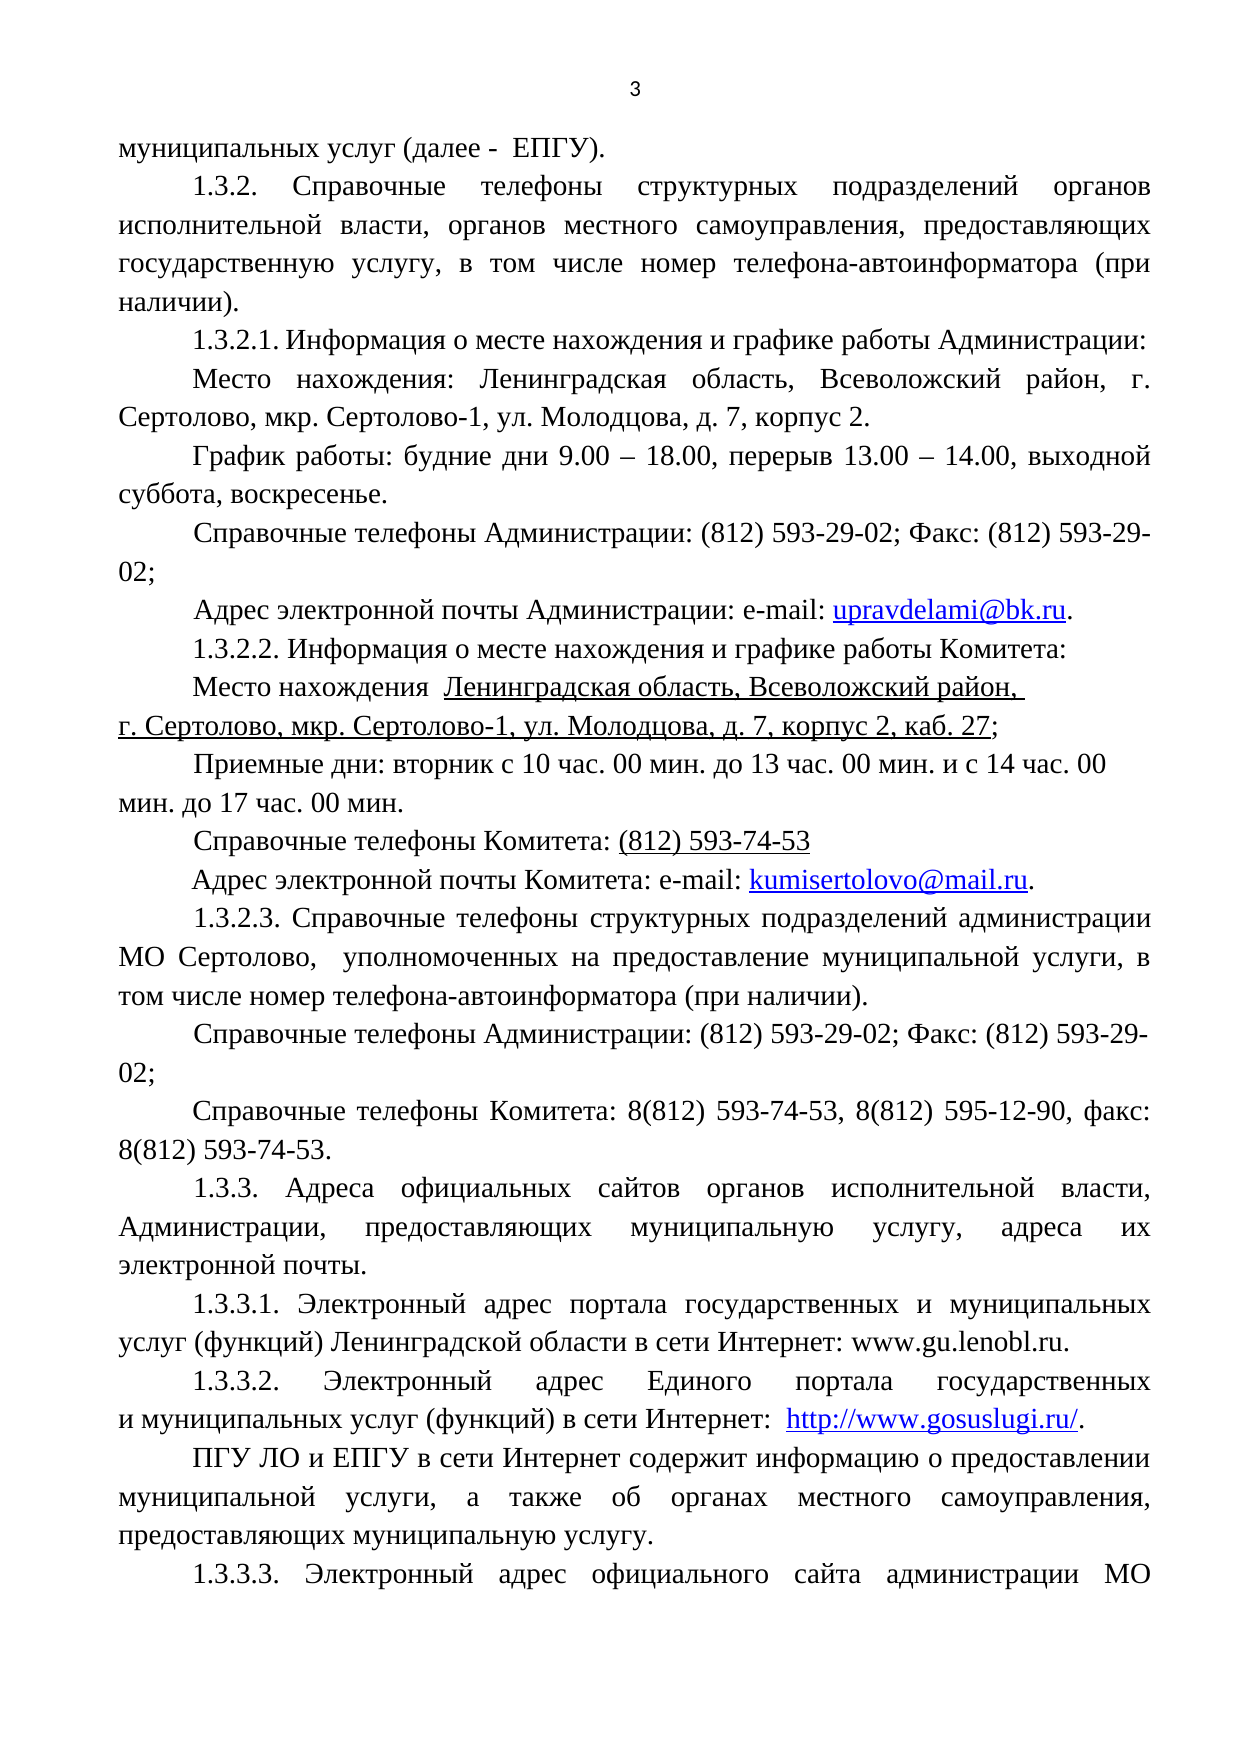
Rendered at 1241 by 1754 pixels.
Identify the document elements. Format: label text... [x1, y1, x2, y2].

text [118, 130, 1152, 163]
text Место нахождения Ленинградская область, Всеволожский район, [118, 669, 1152, 703]
text График работы: будние дни 9.00 – 18.00, перерыв 13.00 – 14.00, выходной суббота, воскресенье. [118, 438, 1152, 510]
text Приемные дни: вторник с 10 час. 00 мин. до 13 час. 00 мин. и с 14 час. 00 мин. до 17 час. 00 мин. [118, 746, 1152, 818]
text 1.3.3.1. Электронный адрес портала государственных и муниципальных услуг (функций) Ленинградской области в сети Интернет: www.gu.lenobl.ru. [118, 1286, 1152, 1358]
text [118, 1556, 1152, 1589]
text Справочные телефоны Администрации: (812) 593-29-02; Факс: (812) 593-29-02; [118, 515, 1152, 587]
text 1.3.3.2. Электронный адрес Единого портала государственных и муниципальных услуг (функций) в сети Интернет: http://www.gosuslugi.ru/. [118, 1363, 1152, 1435]
text г. Сертолово, мкр. Сертолово-1, ул. Молодцова, д. 7, корпус 2, каб. 27; [118, 708, 1152, 741]
text 1.3.3. Адреса официальных сайтов органов исполнительной власти, Администрации, предоставляющих муниципальную услугу, адреса их электронной почты. [118, 1170, 1152, 1281]
text Справочные телефоны Комитета: (812) 593-74-53 [118, 823, 1152, 857]
text Адрес электронной почты Комитета: e-mail: kumisertolovo@mail.ru. [118, 862, 1152, 896]
text Адрес электронной почты Администрации: e-mail: upravdelami@bk.ru. [118, 592, 1152, 626]
text Место нахождения: Ленинградская область, Всеволожский район, г. Сертолово, мкр. Сертолово-1, ул. Молодцова, д. 7, корпус 2. [118, 361, 1152, 433]
text 1.3.2.2. Информация о месте нахождения и графике работы Комитета: [118, 631, 1152, 664]
text 1.3.2.3. Справочные телефоны структурных подразделений администрации МО Сертолово, уполномоченных на предоставление муниципальной услуги, в том числе номер телефона-автоинформатора (при наличии). [118, 901, 1152, 1011]
text Справочные телефоны Комитета: 8(812) 593-74-53, 8(812) 595-12-90, факс: 8(812) 593-74-53. [118, 1093, 1152, 1165]
text Справочные телефоны Администрации: (812) 593-29-02; Факс: (812) 593-29-02; [118, 1016, 1152, 1088]
text 1.3.2.1. Информация о месте нахождения и графике работы Администрации: [118, 322, 1152, 356]
text ПГУ ЛО и ЕПГУ в сети Интернет содержит информацию о предоставлении муниципальной услуги, а также об органах местного самоуправления, предоставляющих муниципальную услугу. [118, 1440, 1152, 1551]
text 1.3.2. Справочные телефоны структурных подразделений органов исполнительной власти, органов местного самоуправления, предоставляющих государственную услугу, в том числе номер телефона-автоинформатора (при наличии). [118, 168, 1152, 317]
